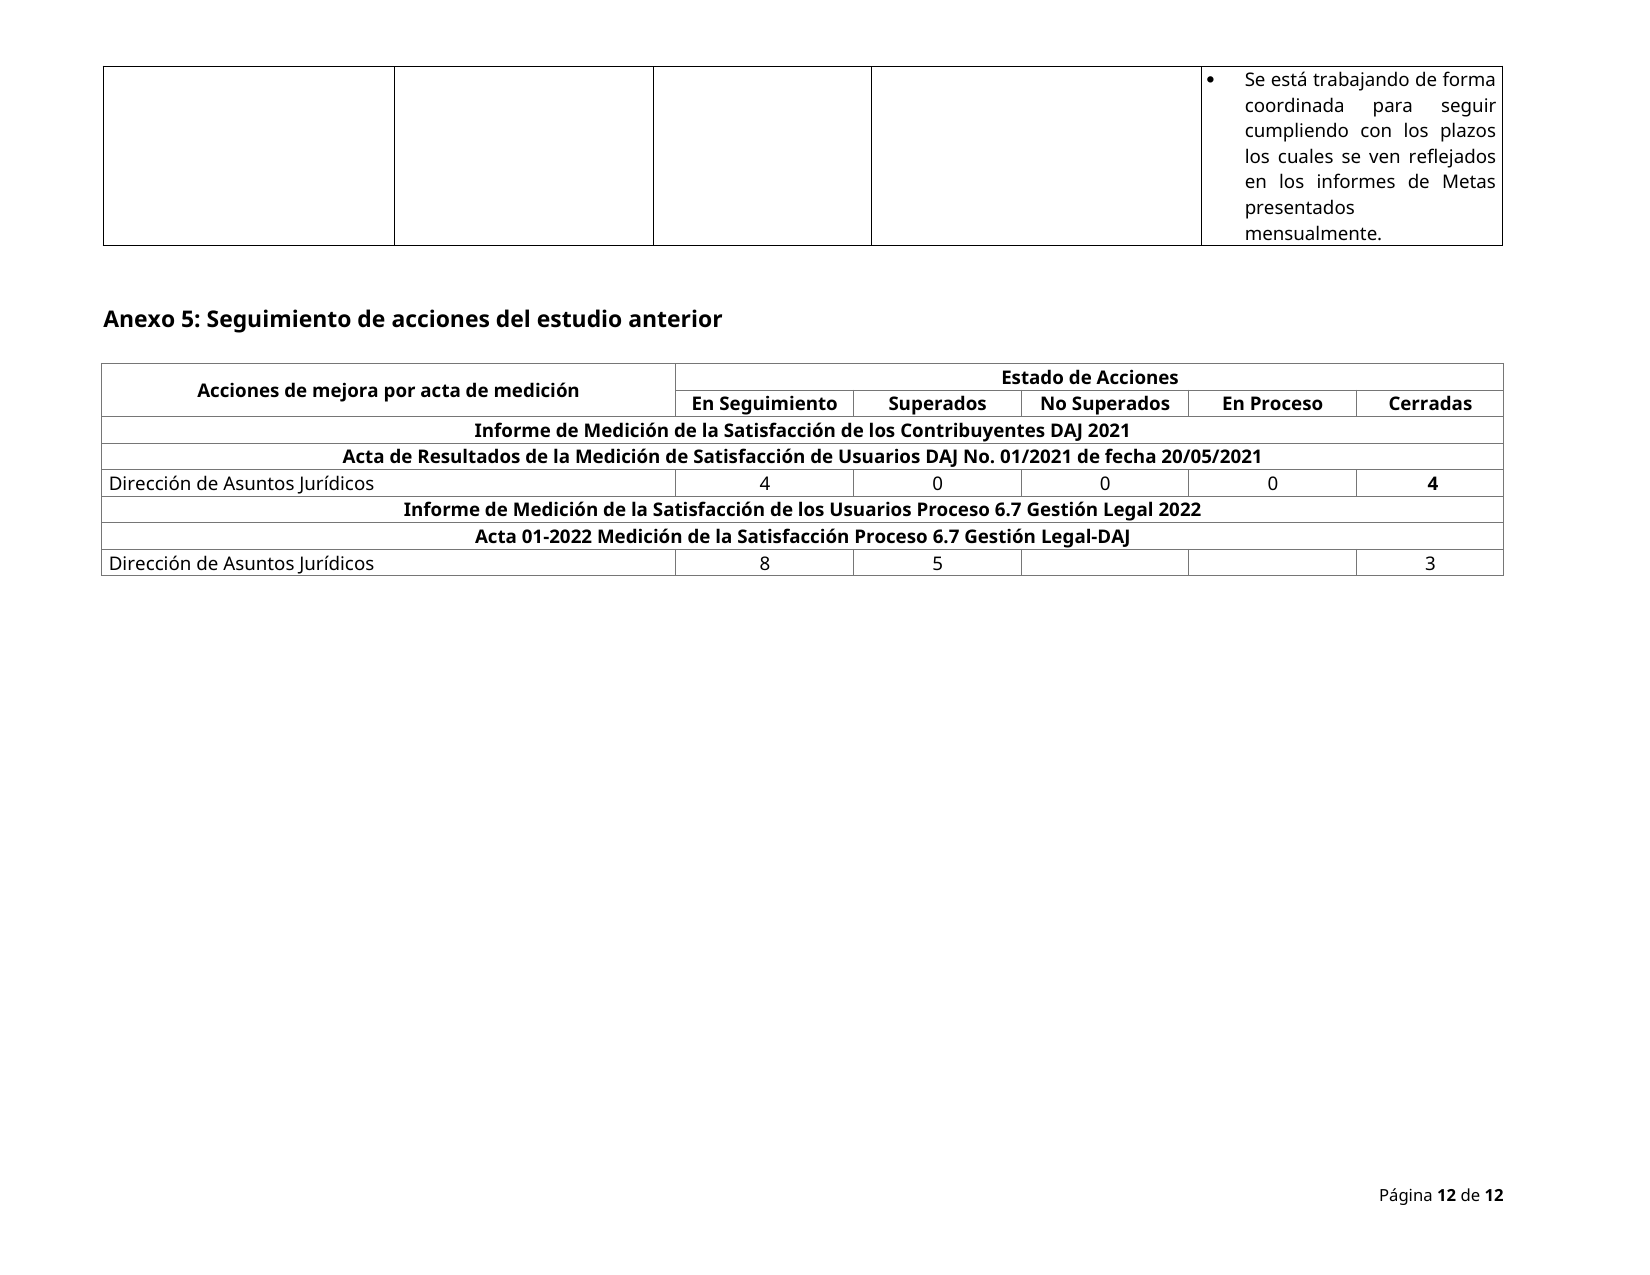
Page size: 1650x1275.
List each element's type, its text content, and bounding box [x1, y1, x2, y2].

table_cell En Proceso [1189, 391, 1356, 416]
table_cell [1189, 550, 1356, 575]
table_cell 0 [1022, 470, 1188, 496]
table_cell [395, 67, 653, 245]
table_cell 0 [854, 470, 1021, 496]
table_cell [104, 67, 394, 245]
table_cell [1022, 550, 1188, 575]
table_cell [654, 67, 871, 245]
subtitle Anexo 5: Seguimiento de acciones del estudio anterior [103, 303, 1502, 334]
table_cell 5 [854, 550, 1021, 575]
table_cell 0 [1189, 470, 1356, 496]
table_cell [872, 67, 1201, 245]
table_cell Dirección de Asuntos Jurídicos [102, 470, 675, 496]
table_cell Superados [854, 391, 1021, 416]
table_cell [1202, 67, 1502, 245]
table_cell No Superados [1022, 391, 1188, 416]
table_header Estado de Acciones [676, 364, 1503, 389]
table_cell 4 [1357, 470, 1503, 496]
table_cell Dirección de Asuntos Jurídicos [102, 550, 675, 575]
table_cell Informe de Medición de la Satisfacción de los Contribuyentes DAJ 2021 [102, 417, 1503, 443]
table_cell Acta de Resultados de la Medición de Satisfacción de Usuarios DAJ No. 01/2021 de fecha 20/05/2021 [102, 444, 1503, 469]
table_cell Cerradas [1357, 391, 1503, 416]
table_cell 8 [676, 550, 853, 575]
table_cell 4 [676, 470, 853, 496]
table_header Acciones de mejora por acta de medición [102, 364, 675, 416]
table_cell En Seguimiento [676, 391, 853, 416]
table_cell Informe de Medición de la Satisfacción de los Usuarios Proceso 6.7 Gestión Legal 2022 [102, 497, 1503, 522]
table_cell Acta 01-2022 Medición de la Satisfacción Proceso 6.7 Gestión Legal-DAJ [102, 523, 1503, 549]
table_cell 3 [1357, 550, 1503, 575]
